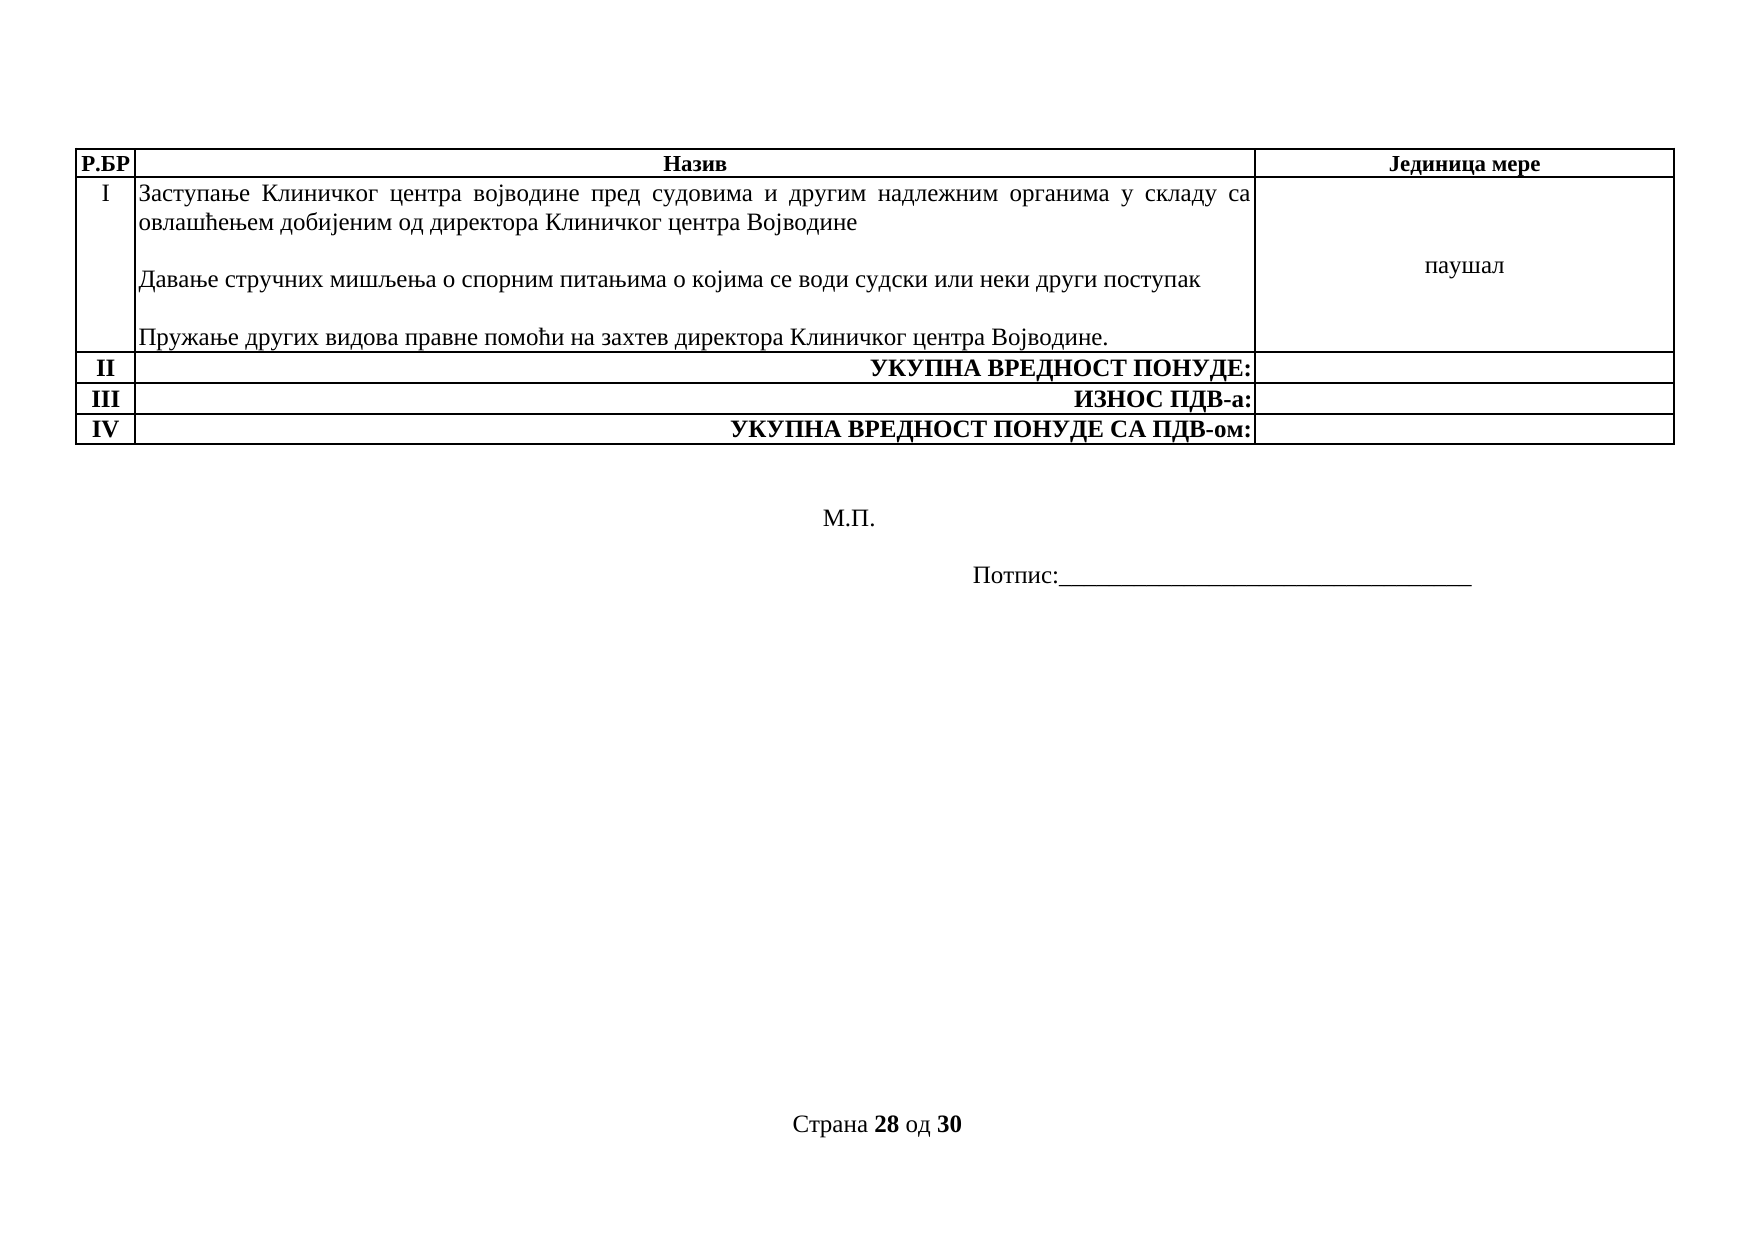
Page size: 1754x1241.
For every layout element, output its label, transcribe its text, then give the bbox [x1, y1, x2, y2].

table_cell II [77, 353, 134, 382]
table_cell ИЗНОС ПДВ-а: [136, 384, 1254, 412]
table_cell УКУПНА ВРЕДНОСТ ПОНУДЕ: [136, 353, 1254, 382]
text Потпис:_________________________________ [148, 560, 1606, 589]
table_cell III [77, 384, 134, 412]
table_cell [1256, 353, 1673, 382]
table_cell УКУПНА ВРЕДНОСТ ПОНУДЕ СА ПДВ-ом: [136, 415, 1254, 443]
table_cell IV [77, 415, 134, 443]
table_header Р.БР [77, 150, 134, 176]
table_cell [1256, 415, 1673, 443]
table_cell Заступање Клиничког центра војводине пред судовима и другим надлежним органима у складу са овлашћењем добијеним од директора Клиничког центра Војводине Давање стручних мишљења о спорним питањима о којима се води судски или неки други поступак Пружање других видова правне помоћи на захтев директора Клиничког центра Војводине. [136, 178, 1254, 351]
table_cell [1256, 384, 1673, 412]
table_cell паушал [1256, 178, 1673, 351]
table_header Назив [136, 150, 1254, 176]
table_header Јединица мере [1256, 150, 1673, 176]
table_cell I [77, 178, 134, 351]
text М.П. [823, 503, 1606, 532]
